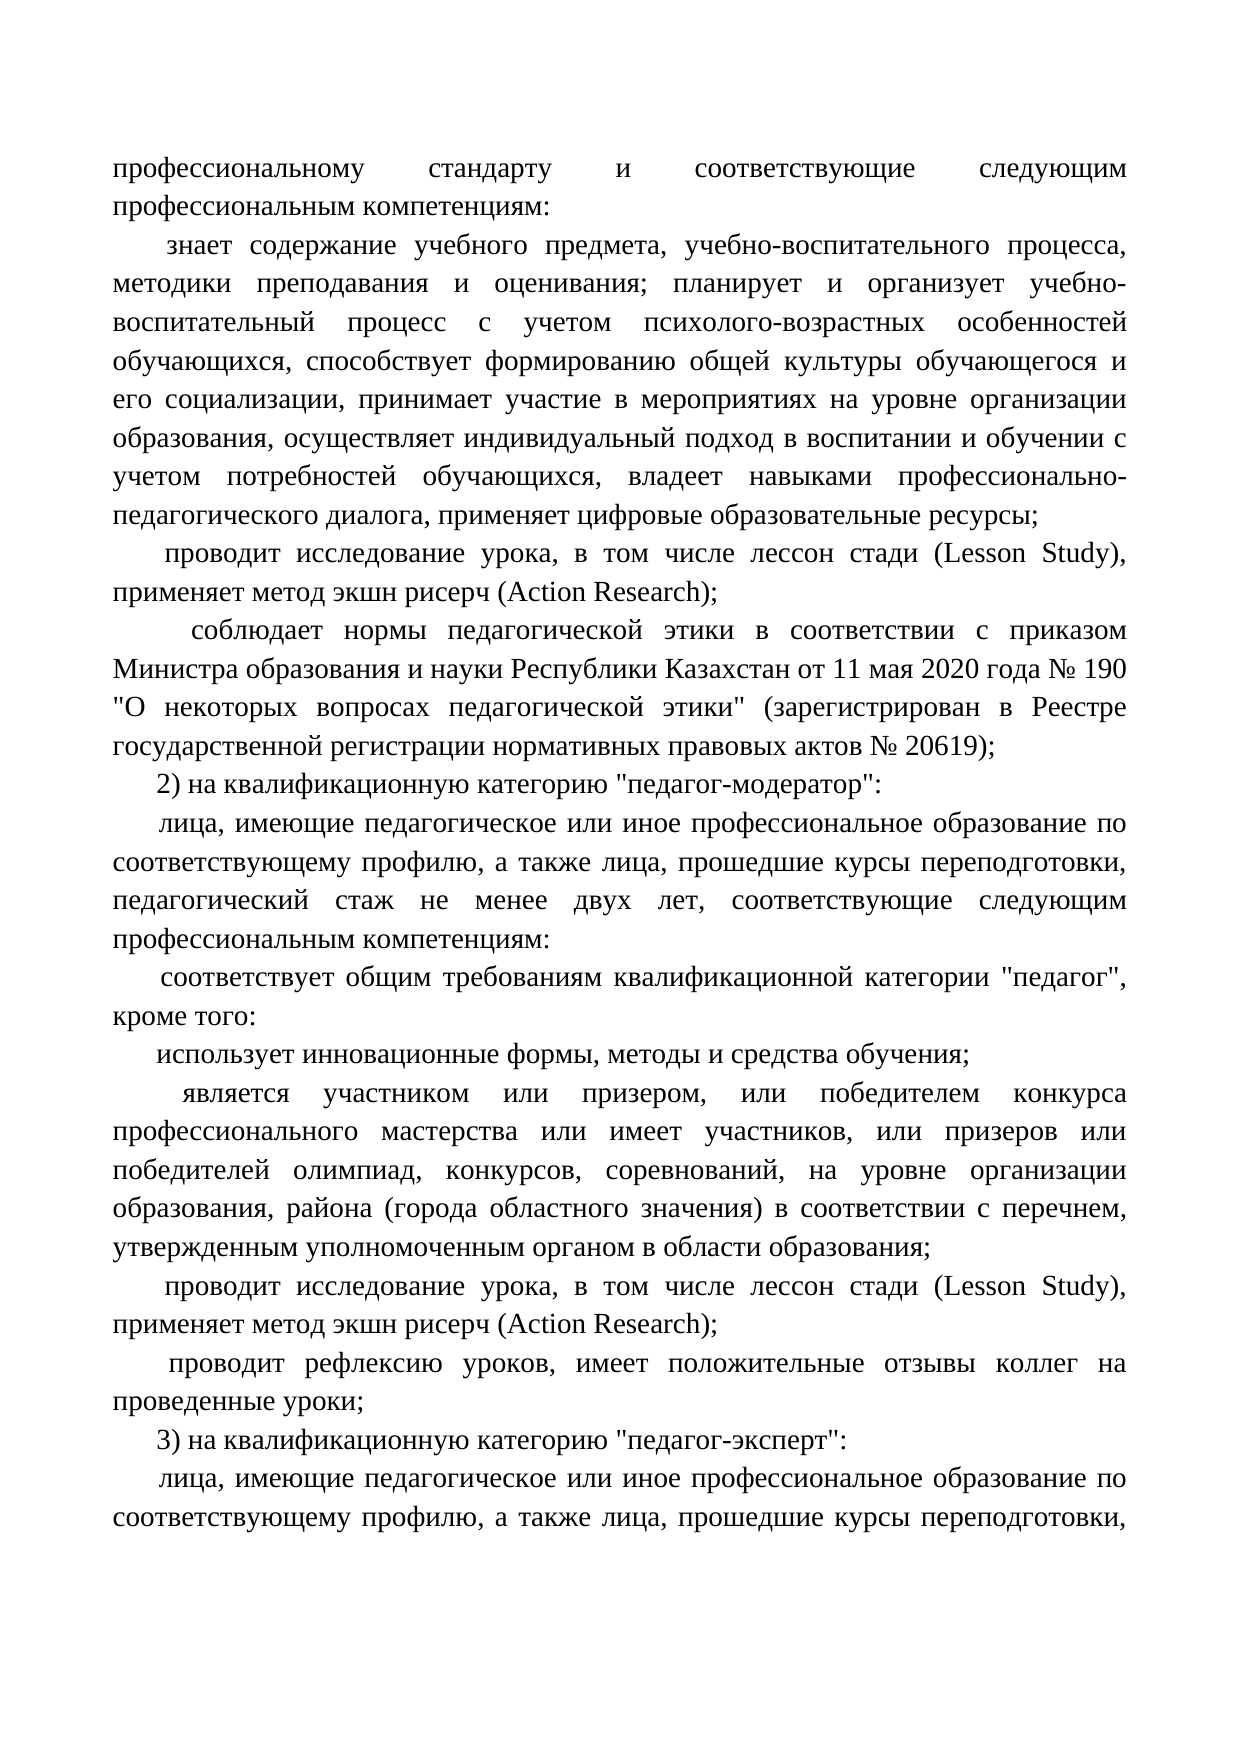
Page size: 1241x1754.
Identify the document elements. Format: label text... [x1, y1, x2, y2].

text соблюдает нормы педагогической этики в соответствии с приказом Министра образования и науки Республики Казахстан от 11 мая 2020 года № 190 "О некоторых вопросах педагогической этики" (зарегистрирован в Реестре государственной регистрации нормативных правовых актов № 20619); [112, 612, 1128, 762]
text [112, 150, 1128, 222]
text проводит исследование урока, в том числе лессон стади (Lesson Study), применяет метод экшн рисерч (Action Research); [112, 1268, 1128, 1340]
text лица, имеющие педагогическое или иное профессиональное образование по соответствующему профилю, а также лица, прошедшие курсы переподготовки, педагогический стаж не менее двух лет, соответствующие следующим профессиональным компетенциям: [112, 805, 1128, 954]
text соответствует общим требованиям квалификационной категории "педагог", кроме того: [112, 959, 1128, 1031]
text использует инновационные формы, методы и средства обучения; [112, 1036, 1128, 1070]
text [112, 1460, 1128, 1532]
text является участником или призером, или победителем конкурса профессионального мастерства или имеет участников, или призеров или победителей олимпиад, конкурсов, соревнований, на уровне организации образования, района (города областного значения) в соответствии с перечнем, утвержденным уполномоченным органом в области образования; [112, 1075, 1128, 1263]
text 2) на квалификационную категорию "педагог-модератор": [112, 767, 1128, 800]
text знает содержание учебного предмета, учебно-воспитательного процесса, методики преподавания и оценивания; планирует и организует учебно-воспитательный процесс с учетом психолого-возрастных особенностей обучающихся, способствует формированию общей культуры обучающегося и его социализации, принимает участие в мероприятиях на уровне организации образования, осуществляет индивидуальный подход в воспитании и обучении с учетом потребностей обучающихся, владеет навыками профессионально-педагогического диалога, применяет цифровые образовательные ресурсы; [112, 227, 1128, 530]
text 3) на квалификационную категорию "педагог-эксперт": [112, 1422, 1128, 1455]
text проводит исследование урока, в том числе лессон стади (Lesson Study), применяет метод экшн рисерч (Action Research); [112, 535, 1128, 607]
text проводит рефлексию уроков, имеет положительные отзывы коллег на проведенные уроки; [112, 1345, 1128, 1417]
